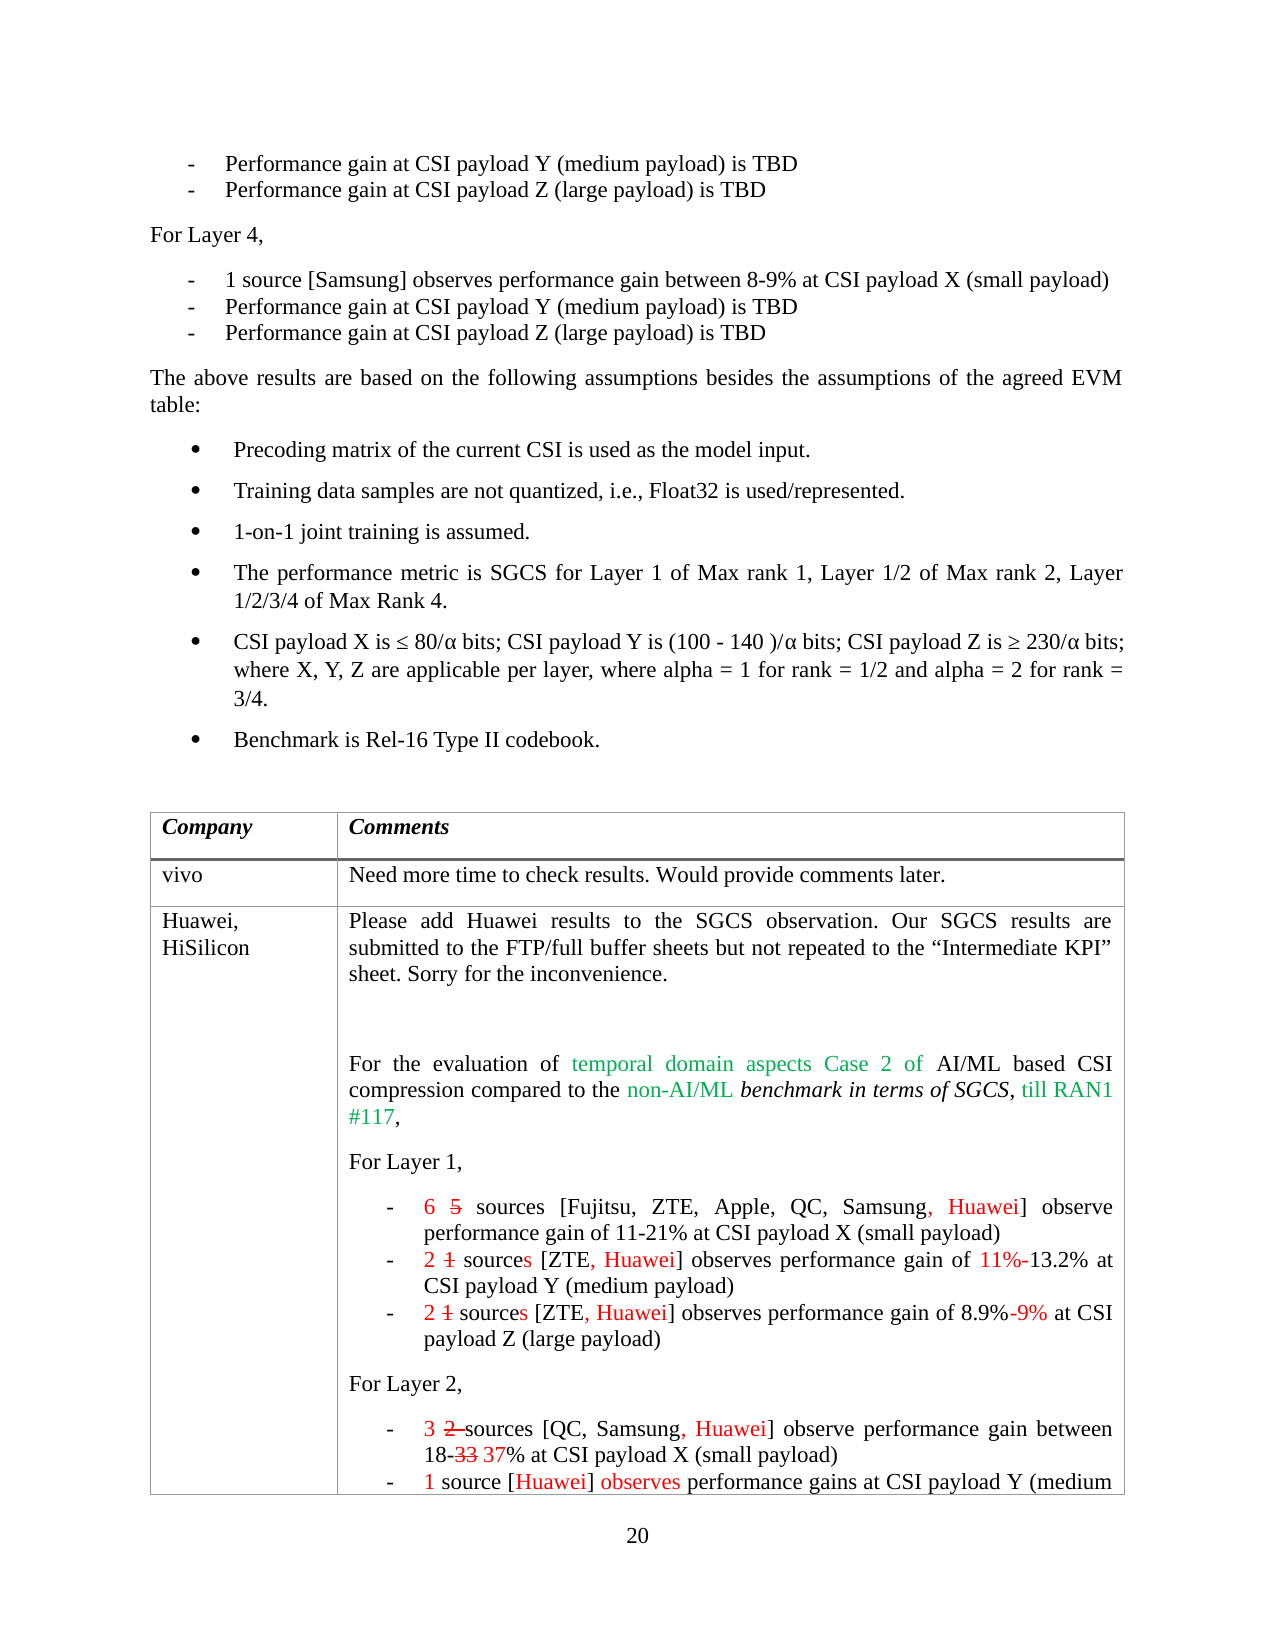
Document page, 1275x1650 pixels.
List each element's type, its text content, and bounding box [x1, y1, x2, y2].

table_cell Need more time to check results. Would provide comments later. [338, 861, 1124, 906]
list 1 source [Samsung] observes performance gain between 8-9% at CSI payload X (small payload) [187, 267, 1125, 293]
table_cell Huawei, HiSilicon [151, 907, 337, 1494]
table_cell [338, 907, 1124, 1494]
table_header Comments [338, 813, 1124, 858]
list The performance metric is SGCS for Layer 1 of Max rank 1, Layer 1/2 of Max rank 2, Layer 1/2/3/4 of Max Rank 4. [192, 559, 1125, 613]
text The above results are based on the following assumptions besides the assumptions of the agreed EVM table: [150, 364, 1125, 417]
list Performance gain at CSI payload Y (medium payload) is TBD [187, 150, 1125, 176]
list CSI payload X is ≤ 80/α bits; CSI payload Y is (100 - 140 )/α bits; CSI payload Z is ≥ 230/α bits; where X, Y, Z are applicable per layer, where alpha = 1 for rank = 1/2 and alpha = 2 for rank = 3/4. [192, 628, 1125, 711]
list Precoding matrix of the current CSI is used as the model input. [192, 436, 1125, 462]
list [187, 176, 1125, 203]
table_header Company [151, 813, 337, 858]
table_cell vivo [151, 861, 337, 906]
list Performance gain at CSI payload Y (medium payload) is TBD [187, 293, 1125, 319]
list 1-on-1 joint training is assumed. [192, 518, 1125, 544]
list Benchmark is Rel-16 Type II codebook. [192, 726, 1125, 752]
list Training data samples are not quantized, i.e., Float32 is used/represented. [192, 477, 1125, 503]
text For Layer 4, [150, 221, 1125, 248]
list Performance gain at CSI payload Z (large payload) is TBD [187, 319, 1125, 346]
